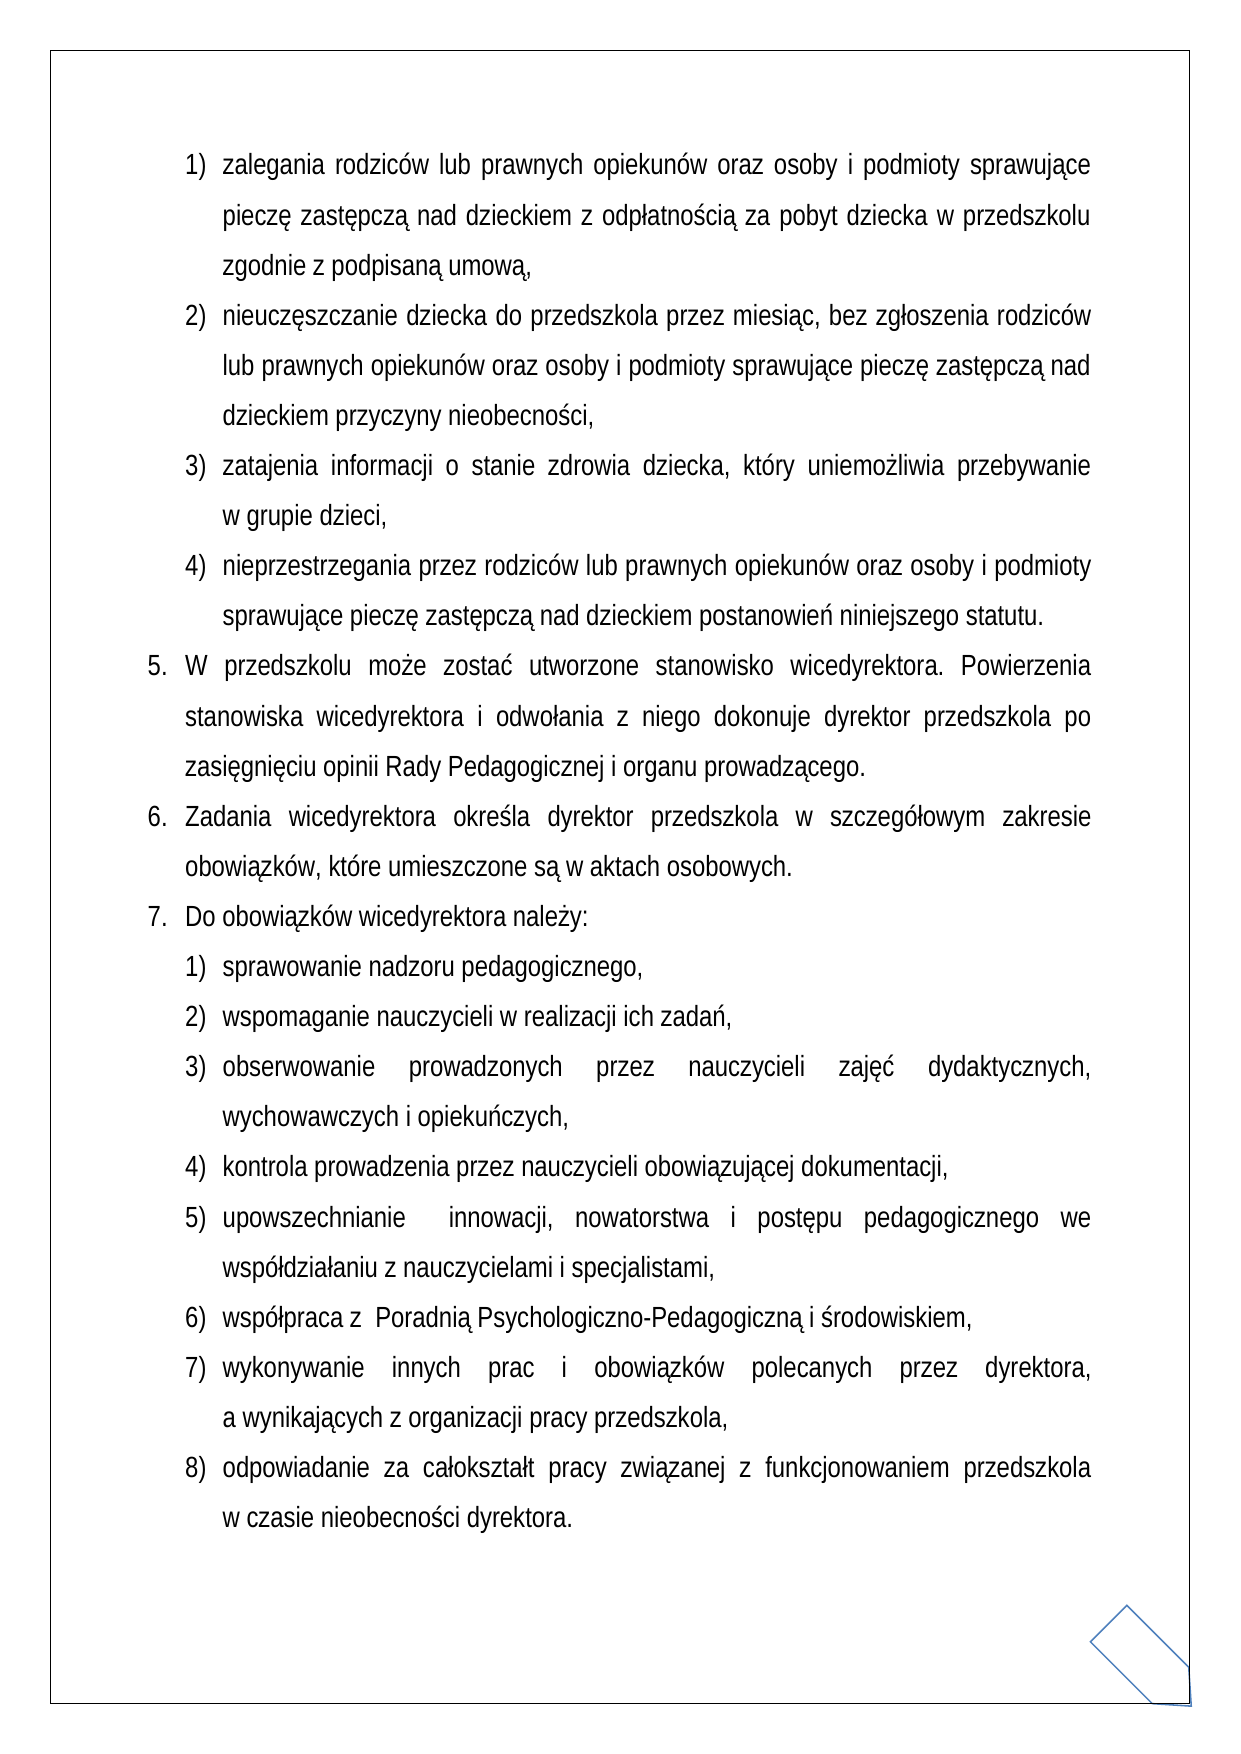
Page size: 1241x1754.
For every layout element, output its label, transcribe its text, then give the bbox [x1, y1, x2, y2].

list nieprzestrzegania przez rodziców lub prawnych opiekunów oraz osoby i podmioty sprawujące pieczę zastępczą nad dzieckiem postanowień niniejszego statutu. [185, 548, 1093, 632]
list upowszechnianie innowacji, nowatorstwa i postępu pedagogicznego we współdziałaniu z nauczycielami i specjalistami, [185, 1200, 1093, 1283]
list odpowiadanie za całokształt pracy związanej z funkcjonowaniem przedszkola w czasie nieobecności dyrektora. [185, 1450, 1093, 1534]
list Zadania wicedyrektora określa dyrektor przedszkola w szczegółowym zakresie obowiązków, które umieszczone są w aktach osobowych. [147, 799, 1093, 882]
list sprawowanie nadzoru pedagogicznego, [185, 949, 1093, 983]
list Do obowiązków wicedyrektora należy: [147, 899, 1093, 932]
list zalegania rodziców lub prawnych opiekunów oraz osoby i podmioty sprawujące pieczę zastępczą nad dzieckiem z odpłatnością za pobyt dziecka w przedszkolu zgodnie z podpisaną umową, [185, 147, 1093, 281]
list nieuczęszczanie dziecka do przedszkola przez miesiąc, bez zgłoszenia rodziców lub prawnych opiekunów oraz osoby i podmioty sprawujące pieczę zastępczą nad dzieckiem przyczyny nieobecności, [185, 298, 1093, 431]
list współpraca z Poradnią Psychologiczno-Pedagogiczną i środowiskiem, [185, 1300, 1093, 1333]
list wspomaganie nauczycieli w realizacji ich zadań, [185, 999, 1093, 1033]
list W przedszkolu może zostać utworzone stanowisko wicedyrektora. Powierzenia stanowiska wicedyrektora i odwołania z niego dokonuje dyrektor przedszkola po zasięgnięciu opinii Rady Pedagogicznej i organu prowadzącego. [147, 648, 1093, 782]
list wykonywanie innych prac i obowiązków polecanych przez dyrektora, a wynikających z organizacji pracy przedszkola, [185, 1350, 1093, 1433]
list obserwowanie prowadzonych przez nauczycieli zajęć dydaktycznych, wychowawczych i opiekuńczych, [185, 1049, 1093, 1133]
list zatajenia informacji o stanie zdrowia dziecka, który uniemożliwia przebywanie w grupie dzieci, [185, 448, 1093, 532]
list kontrola prowadzenia przez nauczycieli obowiązującej dokumentacji, [185, 1149, 1093, 1183]
